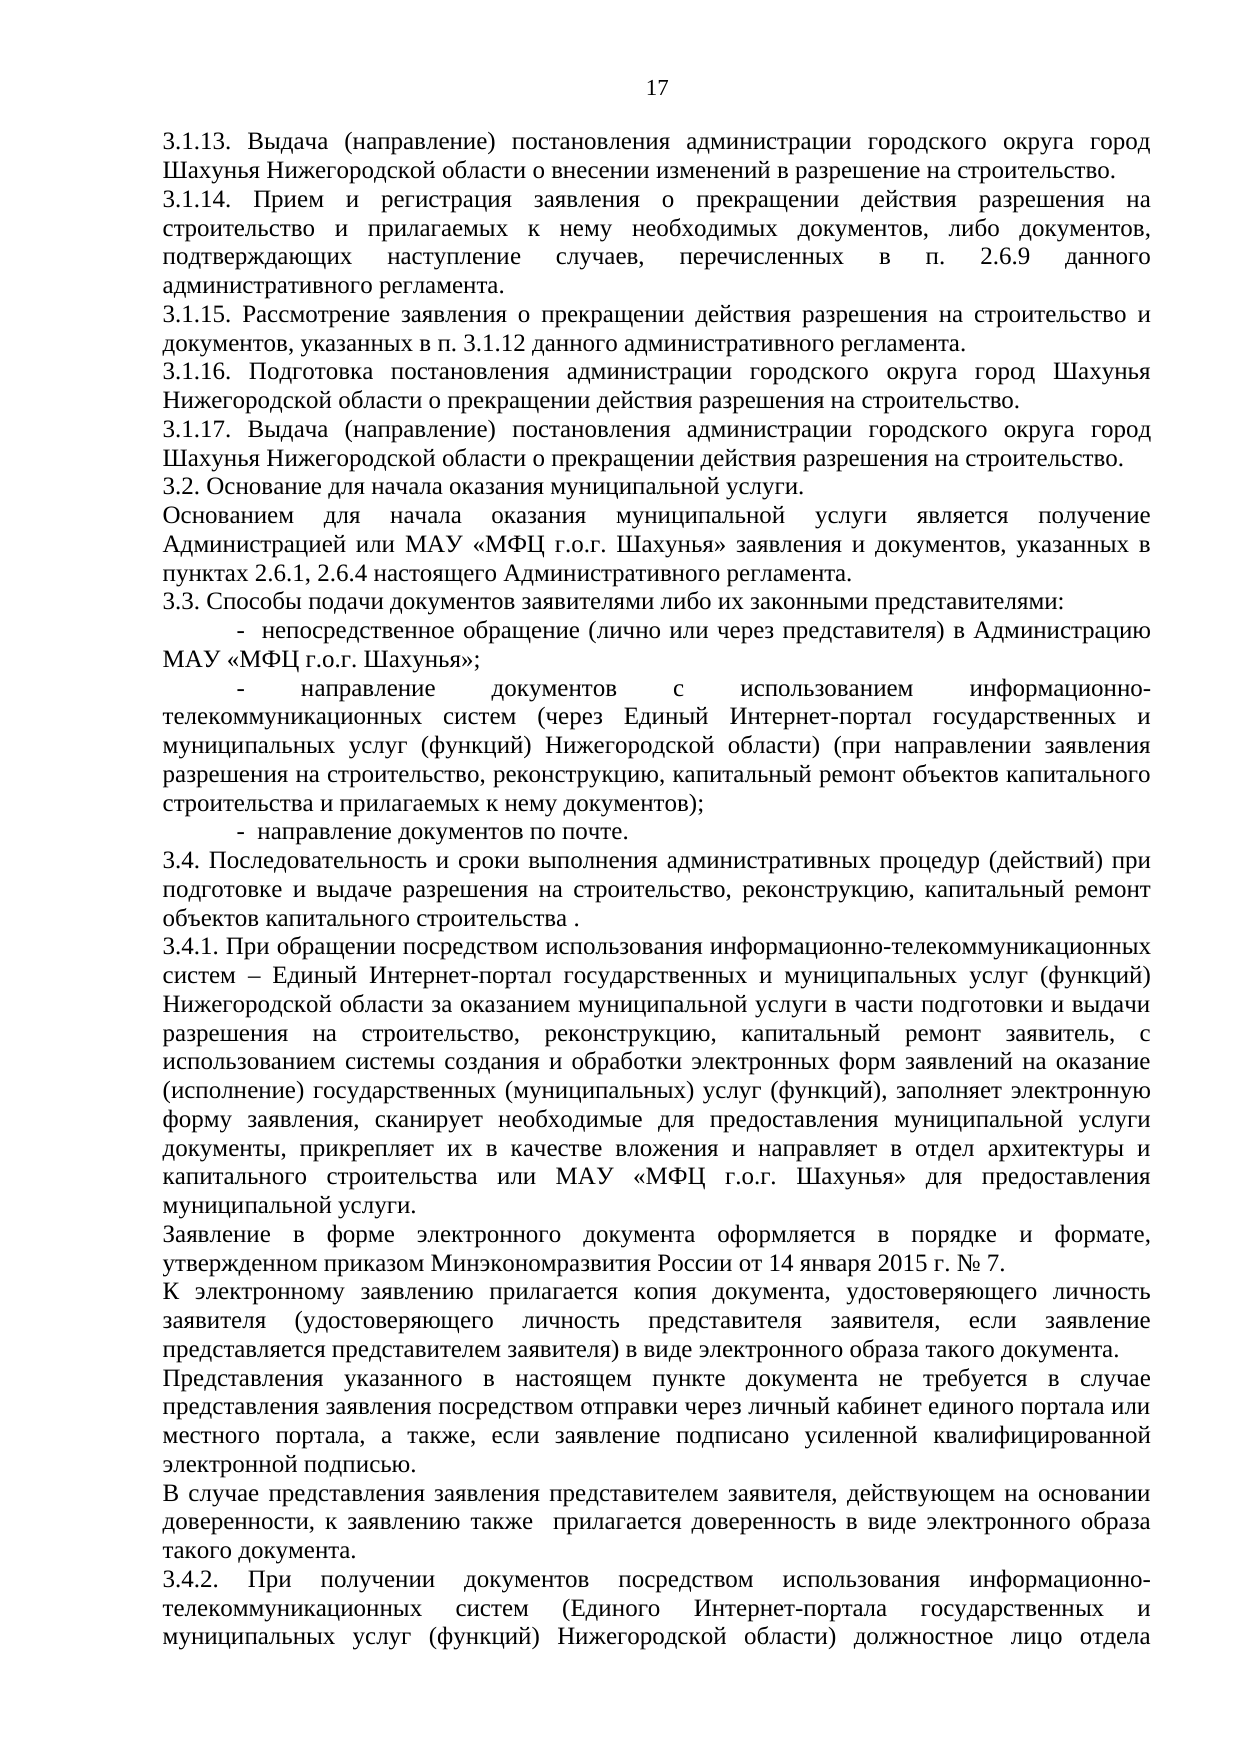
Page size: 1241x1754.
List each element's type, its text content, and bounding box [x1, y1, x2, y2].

text К электронному заявлению прилагается копия документа, удостоверяющего личность заявителя (удостоверяющего личность представителя заявителя, если заявление представляется представителем заявителя) в виде электронного образа такого документа. [162, 1276, 1152, 1363]
text 3.4.1. При обращении посредством использования информационно-телекоммуникационных систем – Единый Интернет-портал государственных и муниципальных услуг (функций) Нижегородской области за оказанием муниципальной услуги в части подготовки и выдачи разрешения на строительство, реконструкцию, капитальный ремонт заявитель, с использованием системы создания и обработки электронных форм заявлений на оказание (исполнение) государственных (муниципальных) услуг (функций), заполняет электронную форму заявления, сканирует необходимые для предоставления муниципальной услуги документы, прикрепляет их в качестве вложения и направляет в отдел архитектуры и капитального строительства или МАУ «МФЦ г.о.г. Шахунья» для предоставления муниципальной услуги. [162, 931, 1152, 1219]
text 3.1.15. Рассмотрение заявления о прекращении действия разрешения на строительство и документов, указанных в п. 3.1.12 данного административного регламента. [162, 299, 1152, 356]
text 3.3. Способы подачи документов заявителями либо их законными представителями: [162, 586, 1152, 615]
text Заявление в форме электронного документа оформляется в порядке и формате, утвержденном приказом Минэкономразвития России от 14 января 2015 г. № 7. [162, 1219, 1152, 1276]
text 3.1.14. Прием и регистрация заявления о прекращении действия разрешения на строительство и прилагаемых к нему необходимых документов, либо документов, подтверждающих наступление случаев, перечисленных в п. 2.6.9 данного административного регламента. [162, 184, 1152, 299]
text 3.4. Последовательность и сроки выполнения административных процедур (действий) при подготовке и выдаче разрешения на строительство, реконструкцию, капитальный ремонт объектов капитального строительства . [162, 845, 1152, 931]
text - непосредственное обращение (лично или через представителя) в Администрацию МАУ «МФЦ г.о.г. Шахунья»; [162, 615, 1152, 673]
text - направление документов с использованием информационно-телекоммуникационных систем (через Единый Интернет-портал государственных и муниципальных услуг (функций) Нижегородской области) (при направлении заявления разрешения на строительство, реконструкцию, капитальный ремонт объектов капитального строительства и прилагаемых к нему документов); [162, 673, 1152, 816]
text Основанием для начала оказания муниципальной услуги является получение Администрацией или МАУ «МФЦ г.о.г. Шахунья» заявления и документов, указанных в пунктах 2.6.1, 2.6.4 настоящего Административного регламента. [162, 500, 1152, 586]
text 3.1.16. Подготовка постановления администрации городского округа город Шахунья Нижегородской области о прекращении действия разрешения на строительство. [162, 356, 1152, 414]
text Представления указанного в настоящем пункте документа не требуется в случае представления заявления посредством отправки через личный кабинет единого портала или местного портала, а также, если заявление подписано усиленной квалифицированной электронной подписью. [162, 1363, 1152, 1478]
text 3.2. Основание для начала оказания муниципальной услуги. [162, 471, 1152, 500]
text 3.1.17. Выдача (направление) постановления администрации городского округа город Шахунья Нижегородской области о прекращении действия разрешения на строительство. [162, 414, 1152, 471]
text - направление документов по почте. [162, 816, 1152, 845]
text В случае представления заявления представителем заявителя, действующем на основании доверенности, к заявлению также прилагается доверенность в виде электронного образа такого документа. [162, 1478, 1152, 1564]
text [162, 1564, 1152, 1650]
text 3.1.13. Выдача (направление) постановления администрации городского округа город Шахунья Нижегородской области о внесении изменений в разрешение на строительство. [162, 126, 1152, 184]
